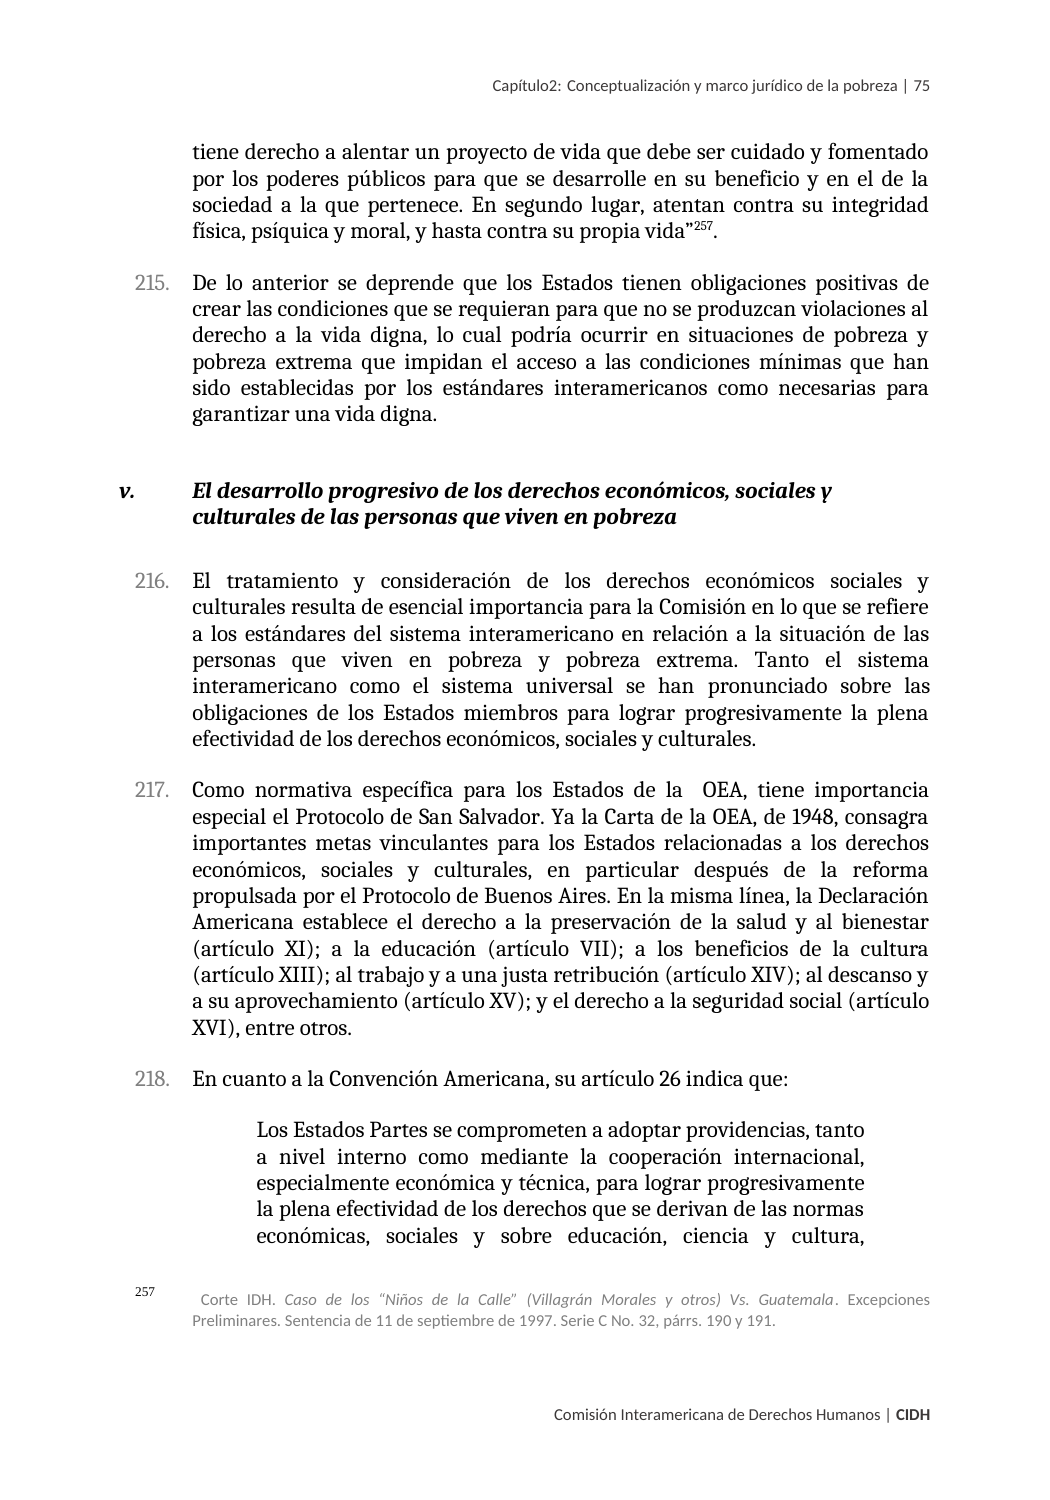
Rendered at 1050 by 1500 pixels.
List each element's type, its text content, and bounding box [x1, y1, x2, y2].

list Como normativa específica para los Estados de la OEA, tiene importancia especial el Protocolo de San Salvador. Ya la Carta de la OEA, de 1948, consagra importantes metas vinculantes para los Estados relacionadas a los derechos económicos, sociales y culturales, en particular después de la reforma propulsada por el Protocolo de Buenos Aires. En la misma línea, la Declaración Americana establece el derecho a la preservación de la salud y al bienestar (artículo XI); a la educación (artículo VII); a los beneficios de la cultura (artículo XIII); al trabajo y a una justa retribución (artículo XIV); al descanso y a su aprovechamiento (artículo XV); y el derecho a la seguridad social (artículo XVI), entre otros. [135, 777, 930, 1041]
list El tratamiento y consideración de los derechos económicos sociales y culturales resulta de esencial importancia para la Comisión en lo que se refiere a los estándares del sistema interamericano en relación a la situación de las personas que viven en pobreza y pobreza extrema. Tanto el sistema interamericano como el sistema universal se han pronunciado sobre las obligaciones de los Estados miembros para lograr progresivamente la plena efectividad de los derechos económicos, sociales y culturales. [135, 568, 930, 752]
list De lo anterior se deprende que los Estados tienen obligaciones positivas de crear las condiciones que se requieran para que no se produzcan violaciones al derecho a la vida digna, lo cual podría ocurrir en situaciones de pobreza y pobreza extrema que impidan el acceso a las condiciones mínimas que han sido establecidas por los estándares interamericanos como necesarias para garantizar una vida digna. [135, 269, 930, 428]
subtitle El desarrollo progresivo de los derechos económicos, sociales y culturales de las personas que viven en pobreza [135, 478, 930, 530]
list En cuanto a la Convención Americana, su artículo 26 indica que: [135, 1066, 930, 1092]
